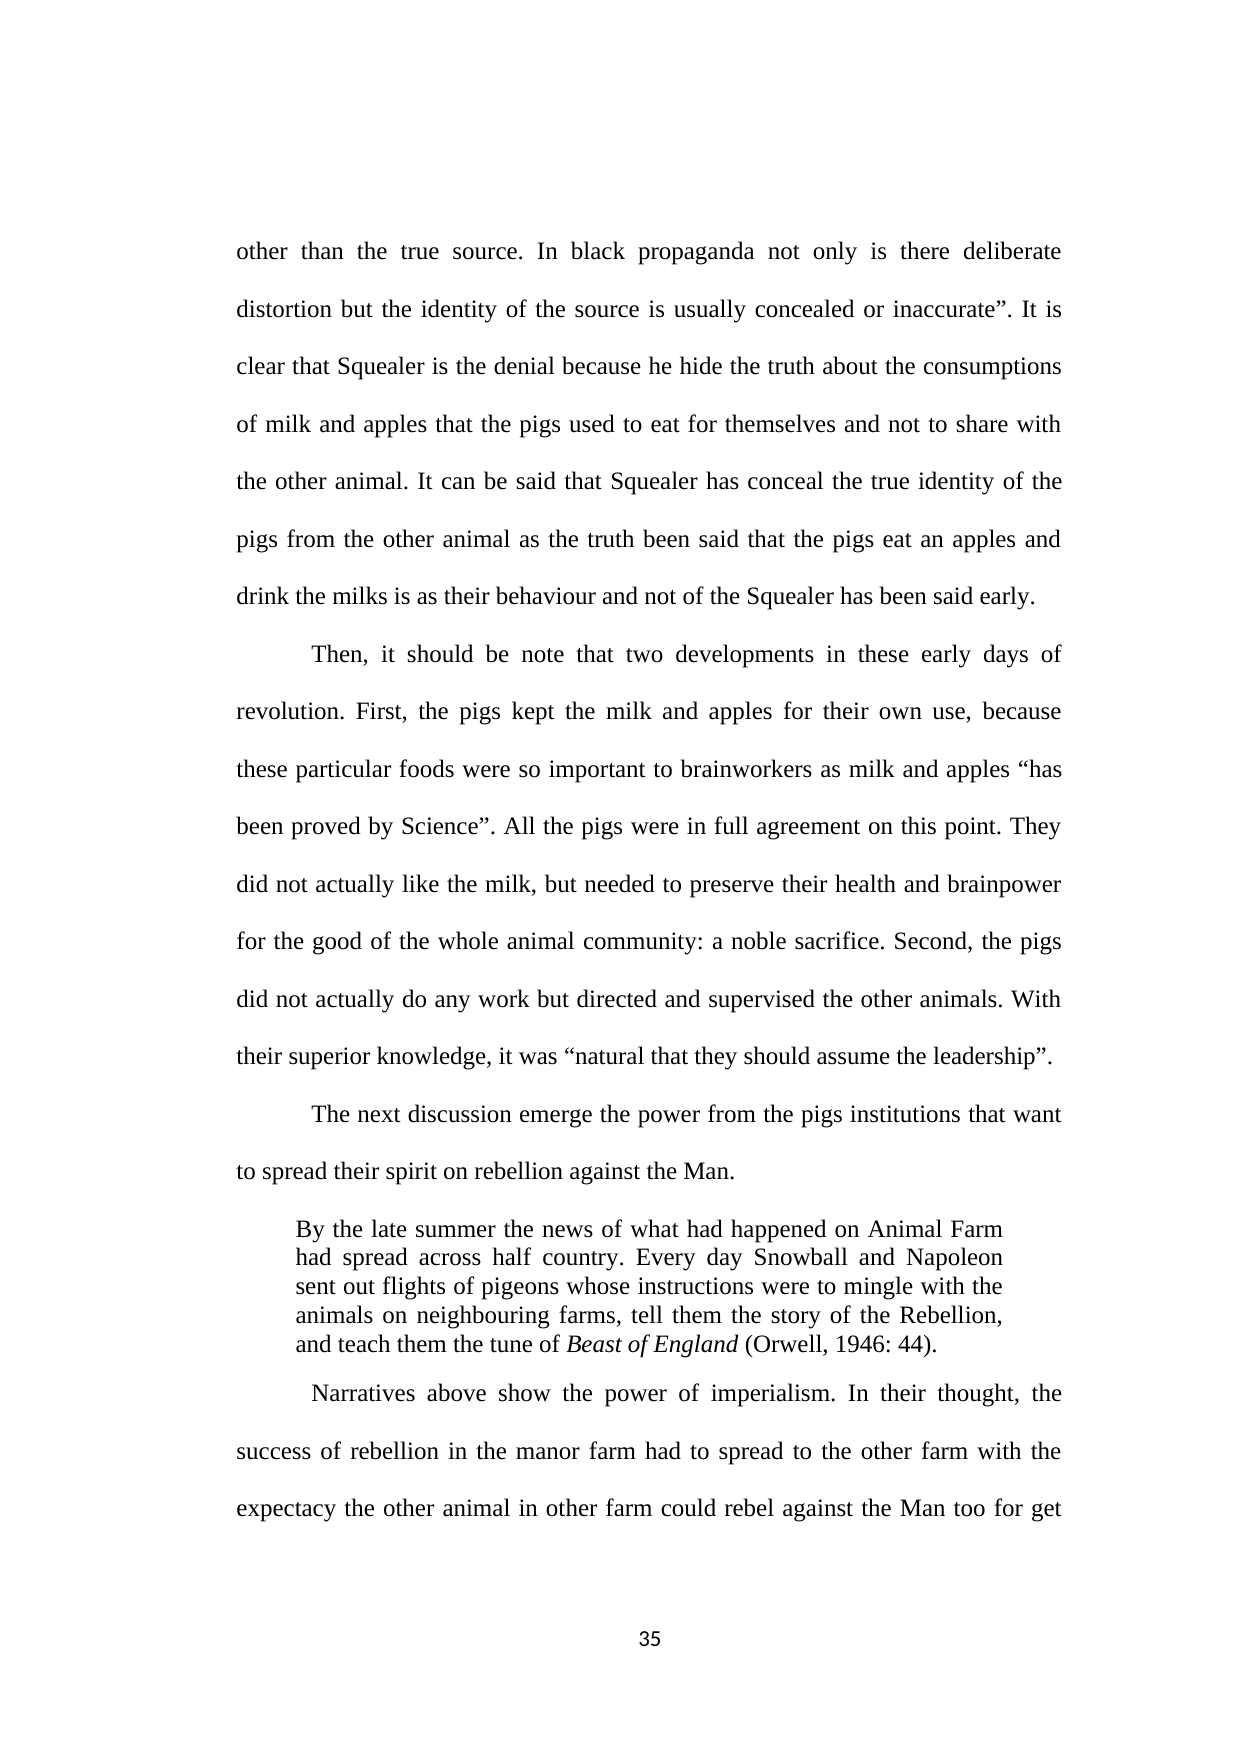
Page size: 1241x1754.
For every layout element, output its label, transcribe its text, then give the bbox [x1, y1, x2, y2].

text By the late summer the news of what had happened on Animal Farm had spread across half country. Every day Snowball and Napoleon sent out flights of pigeons whose instructions were to mingle with the animals on neighbouring farms, tell them the story of the Rebellion, and teach them the tune of Beast of England (Orwell, 1946: 44). [295, 1214, 1004, 1357]
text The next discussion emerge the power from the pigs institutions that want to spread their spirit on rebellion against the Man. [236, 1099, 1063, 1185]
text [236, 236, 1063, 610]
text Then, it should be note that two developments in these early days of revolution. First, the pigs kept the milk and apples for their own use, because these particular foods were so important to brainworkers as milk and apples “has been proved by Science”. All the pigs were in full agreement on this point. They did not actually like the milk, but needed to preserve their health and brainpower for the good of the whole animal community: a noble sacrifice. Second, the pigs did not actually do any work but directed and supervised the other animals. With their superior knowledge, it was “natural that they should assume the leadership”. [236, 639, 1063, 1070]
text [236, 1378, 1063, 1522]
